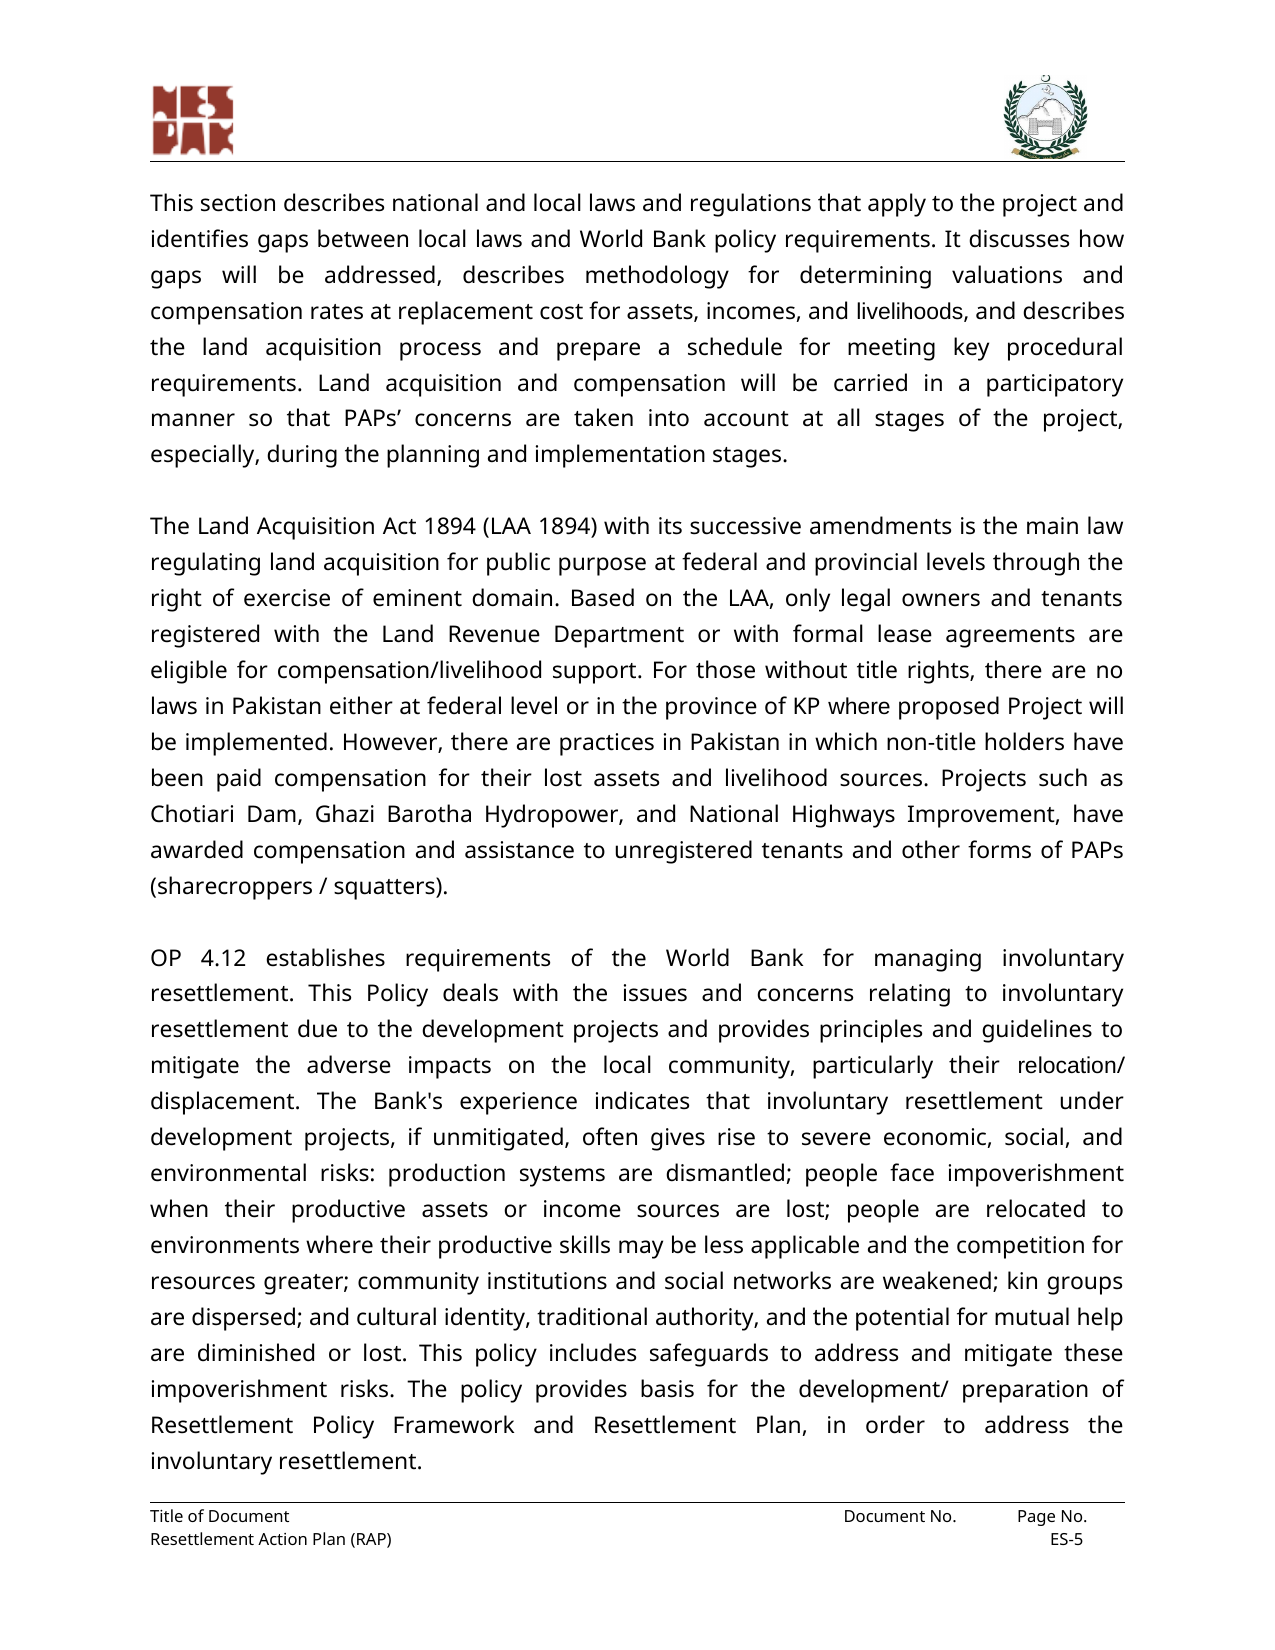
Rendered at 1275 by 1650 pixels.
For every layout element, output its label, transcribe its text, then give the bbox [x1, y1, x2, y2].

text This section describes national and local laws and regulations that apply to the project and identifies gaps between local laws and World Bank policy requirements. It discusses how gaps will be addressed, describes methodology for determining valuations and compensation rates at replacement cost for assets, incomes, and livelihoods, and describes the land acquisition process and prepare a schedule for meeting key procedural requirements. Land acquisition and compensation will be carried in a participatory manner so that PAPs’ concerns are taken into account at all stages of the project, especially, during the planning and implementation stages. [150, 187, 1125, 469]
text OP 4.12 establishes requirements of the World Bank for managing involuntary resettlement. This Policy deals with the issues and concerns relating to involuntary resettlement due to the development projects and provides principles and guidelines to mitigate the adverse impacts on the local community, particularly their relocation/ displacement. The Bank's experience indicates that involuntary resettlement under development projects, if unmitigated, often gives rise to severe economic, social, and environmental risks: production systems are dismantled; people face impoverishment when their productive assets or income sources are lost; people are relocated to environments where their productive skills may be less applicable and the competition for resources greater; community institutions and social networks are weakened; kin groups are dispersed; and cultural identity, traditional authority, and the potential for mutual help are diminished or lost. This policy includes safeguards to address and mitigate these impoverishment risks. The policy provides basis for the development/ preparation of Resettlement Policy Framework and Resettlement Plan, in order to address the involuntary resettlement. [150, 941, 1125, 1476]
text The Land Acquisition Act 1894 (LAA 1894) with its successive amendments is the main law regulating land acquisition for public purpose at federal and provincial levels through the right of exercise of eminent domain. Based on the LAA, only legal owners and tenants registered with the Land Revenue Department or with formal lease agreements are eligible for compensation/livelihood support. For those without title rights, there are no laws in Pakistan either at federal level or in the province of KP where proposed Project will be implemented. However, there are practices in Pakistan in which non-title holders have been paid compensation for their lost assets and livelihood sources. Projects such as Chotiari Dam, Ghazi Barotha Hydropower, and National Highways Improvement, have awarded compensation and assistance to unregistered tenants and other forms of PAPs (sharecroppers / squatters). [150, 510, 1125, 901]
picture [1003, 75, 1088, 159]
